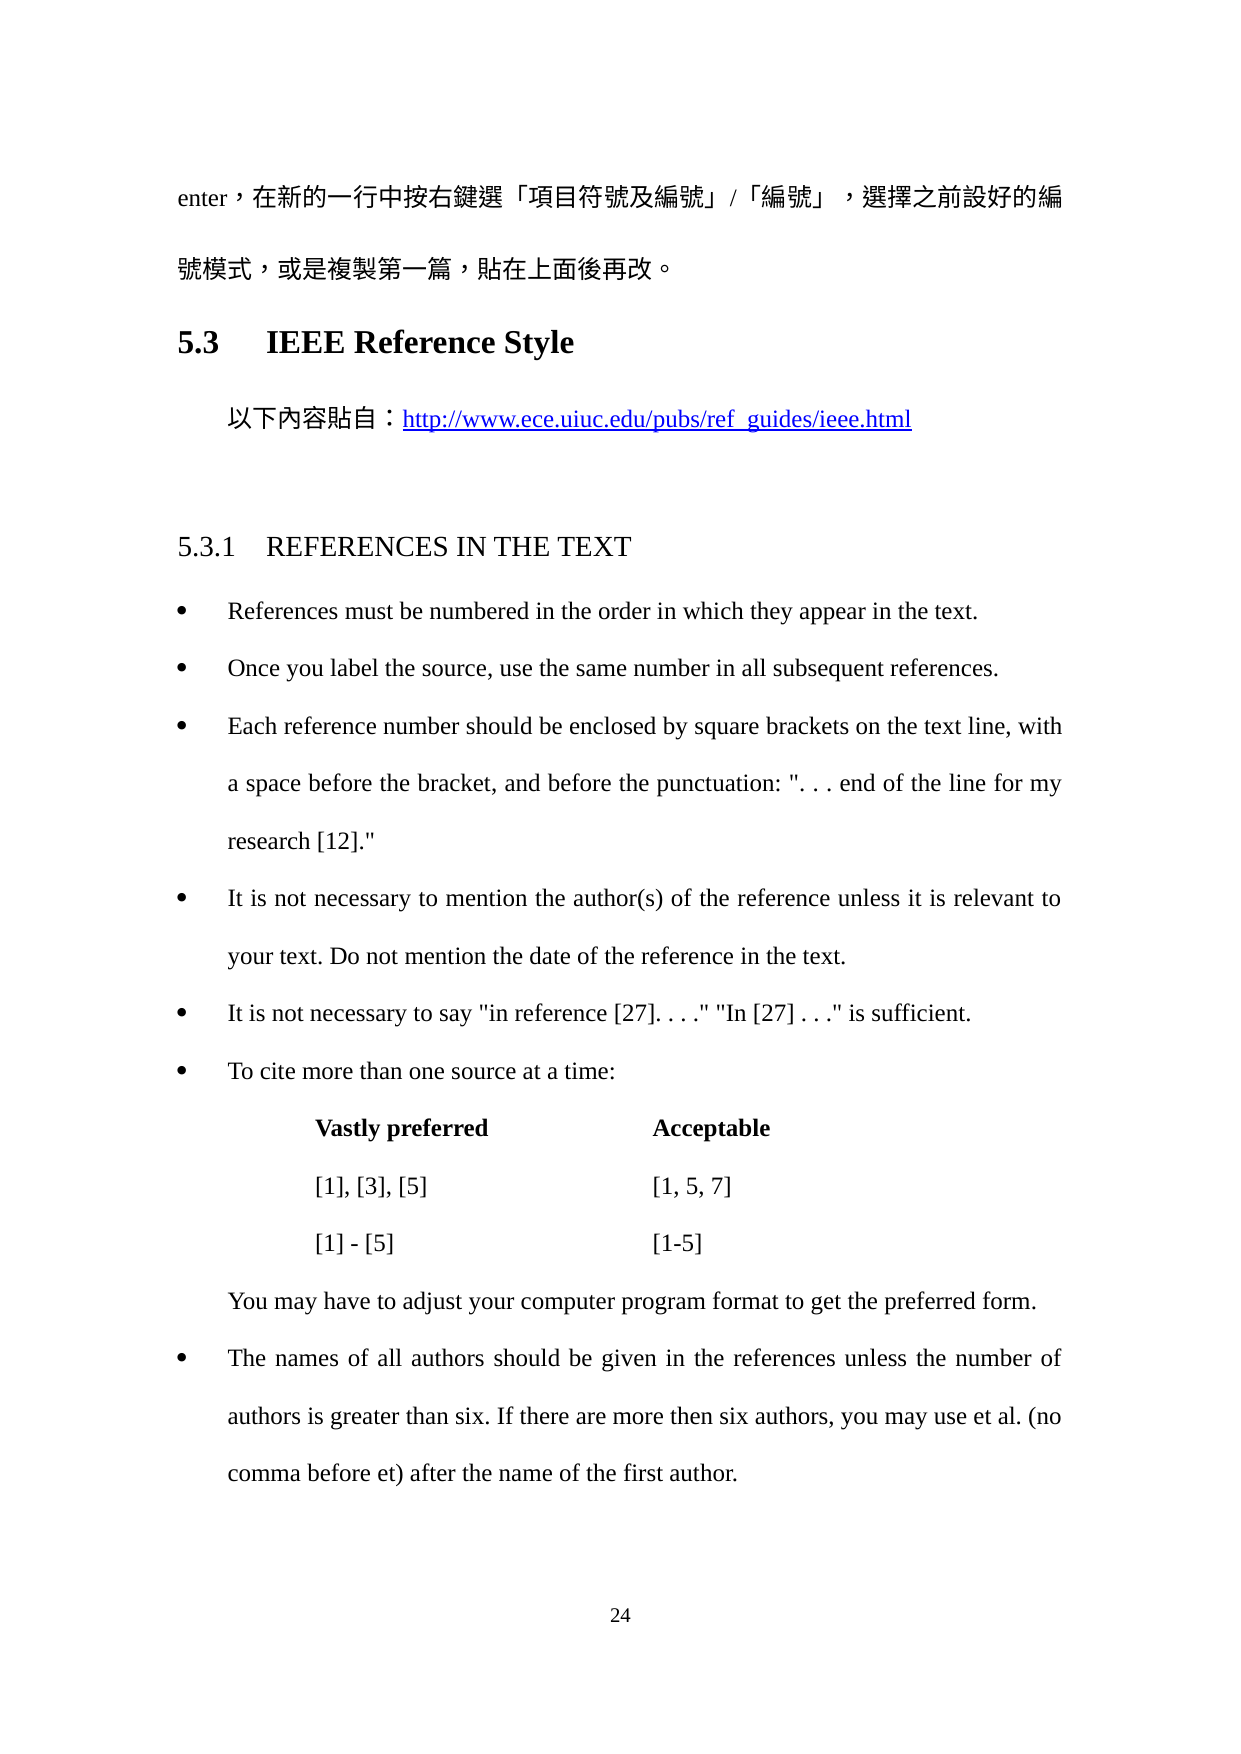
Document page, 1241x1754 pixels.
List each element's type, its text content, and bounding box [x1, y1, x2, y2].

list It is not necessary to mention the author(s) of the reference unless it is relevant to your text. Do not mention the date of the reference in the text. [177, 883, 1063, 970]
text Vastly preferred Acceptable [177, 1113, 1063, 1142]
subtitle REFERENCES IN THE TEXT [177, 529, 1063, 562]
text [1], [3], [5] [1, 5, 7] [177, 1171, 1063, 1200]
subtitle IEEE Reference Style [177, 322, 1063, 361]
list It is not necessary to say "in reference [27]. . . ." "In [27] . . ." is sufficient. [177, 998, 1063, 1027]
list The names of all authors should be given in the references unless the number of authors is greater than six. If there are more then six authors, you may use et al. (no comma before et) after the name of the first author. [177, 1343, 1063, 1487]
list Once you label the source, use the same number in all subsequent references. [177, 653, 1063, 682]
text 以下內容貼自：http://www.ece.uiuc.edu/pubs/ref_guides/ieee.html [177, 399, 1063, 435]
list Each reference number should be enclosed by square brackets on the text line, with a space before the bracket, and before the punctuation: ". . . end of the line for my research [12]." [177, 711, 1063, 855]
list To cite more than one source at a time: [177, 1056, 1063, 1085]
list References must be numbered in the order in which they appear in the text. [177, 596, 1063, 625]
text [1] - [5] [1-5] [177, 1228, 1063, 1257]
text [177, 177, 1063, 286]
text You may have to adjust your computer program format to get the preferred form. [177, 1286, 1063, 1315]
